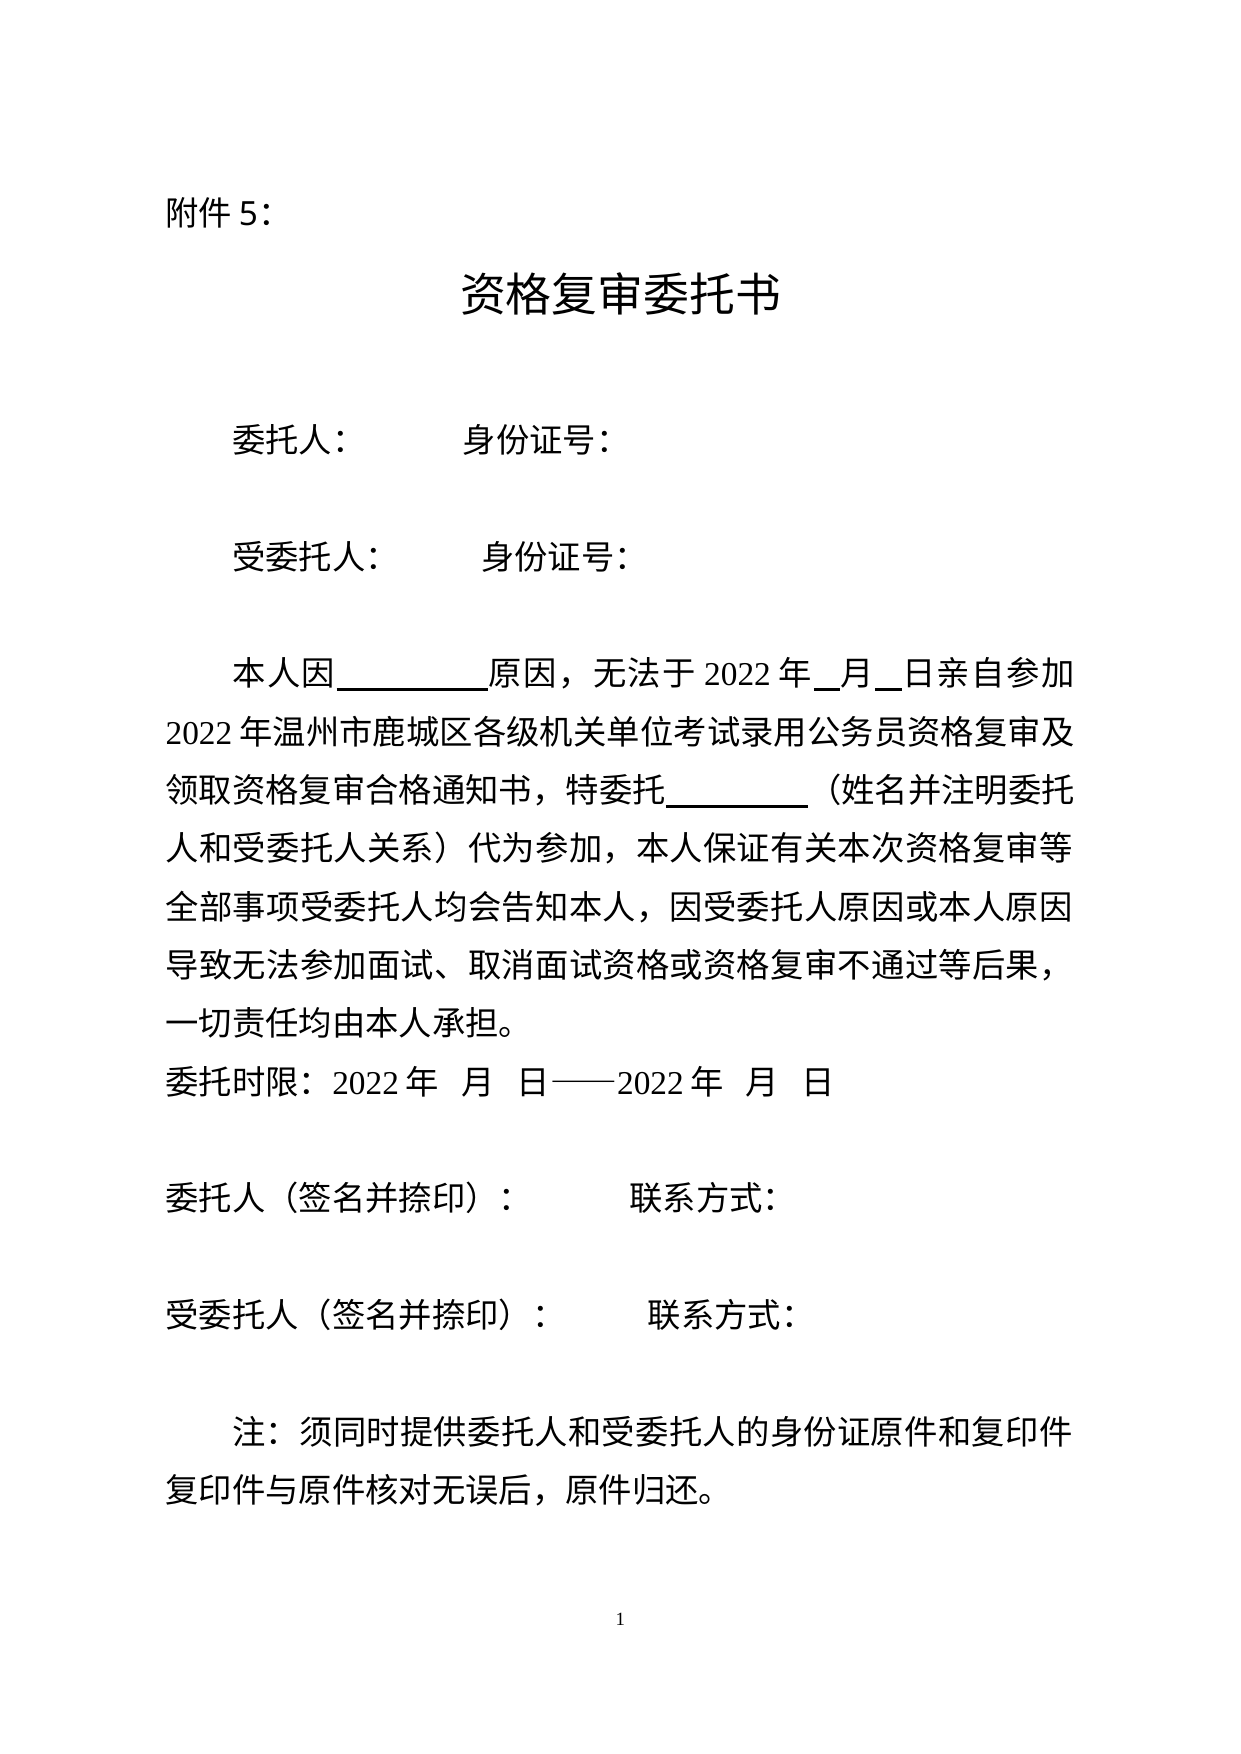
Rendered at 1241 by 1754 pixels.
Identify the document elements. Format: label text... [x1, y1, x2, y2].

text 附件5： [165, 178, 1075, 243]
text 受委托人（签名并捺印）： 联系方式： [165, 1281, 1075, 1339]
text 资格复审委托书 [165, 243, 1075, 341]
text 本人因 原因，无法于2022年 月 日亲自参加2022年温州市鹿城区各级机关单位考试录用公务员资格复审及领取资格复审合格通知书，特委托 （姓名并注明委托人和受委托人关系）代为参加，本人保证有关本次资格复审等全部事项受委托人均会告知本人，因受委托人原因或本人原因导致无法参加面试、取消面试资格或资格复审不通过等后果，一切责任均由本人承担。 [165, 639, 1075, 1047]
text 委托人： 身份证号： [165, 406, 1075, 464]
text 受委托人： 身份证号： [165, 522, 1075, 581]
text 注：须同时提供委托人和受委托人的身份证原件和复印件，复印件与原件核对无误后，原件归还。 [165, 1397, 1075, 1514]
text 委托人（签名并捺印）： 联系方式： [165, 1164, 1075, 1222]
text 委托时限：2022年 月 日——2022年 月 日 [165, 1047, 1075, 1106]
